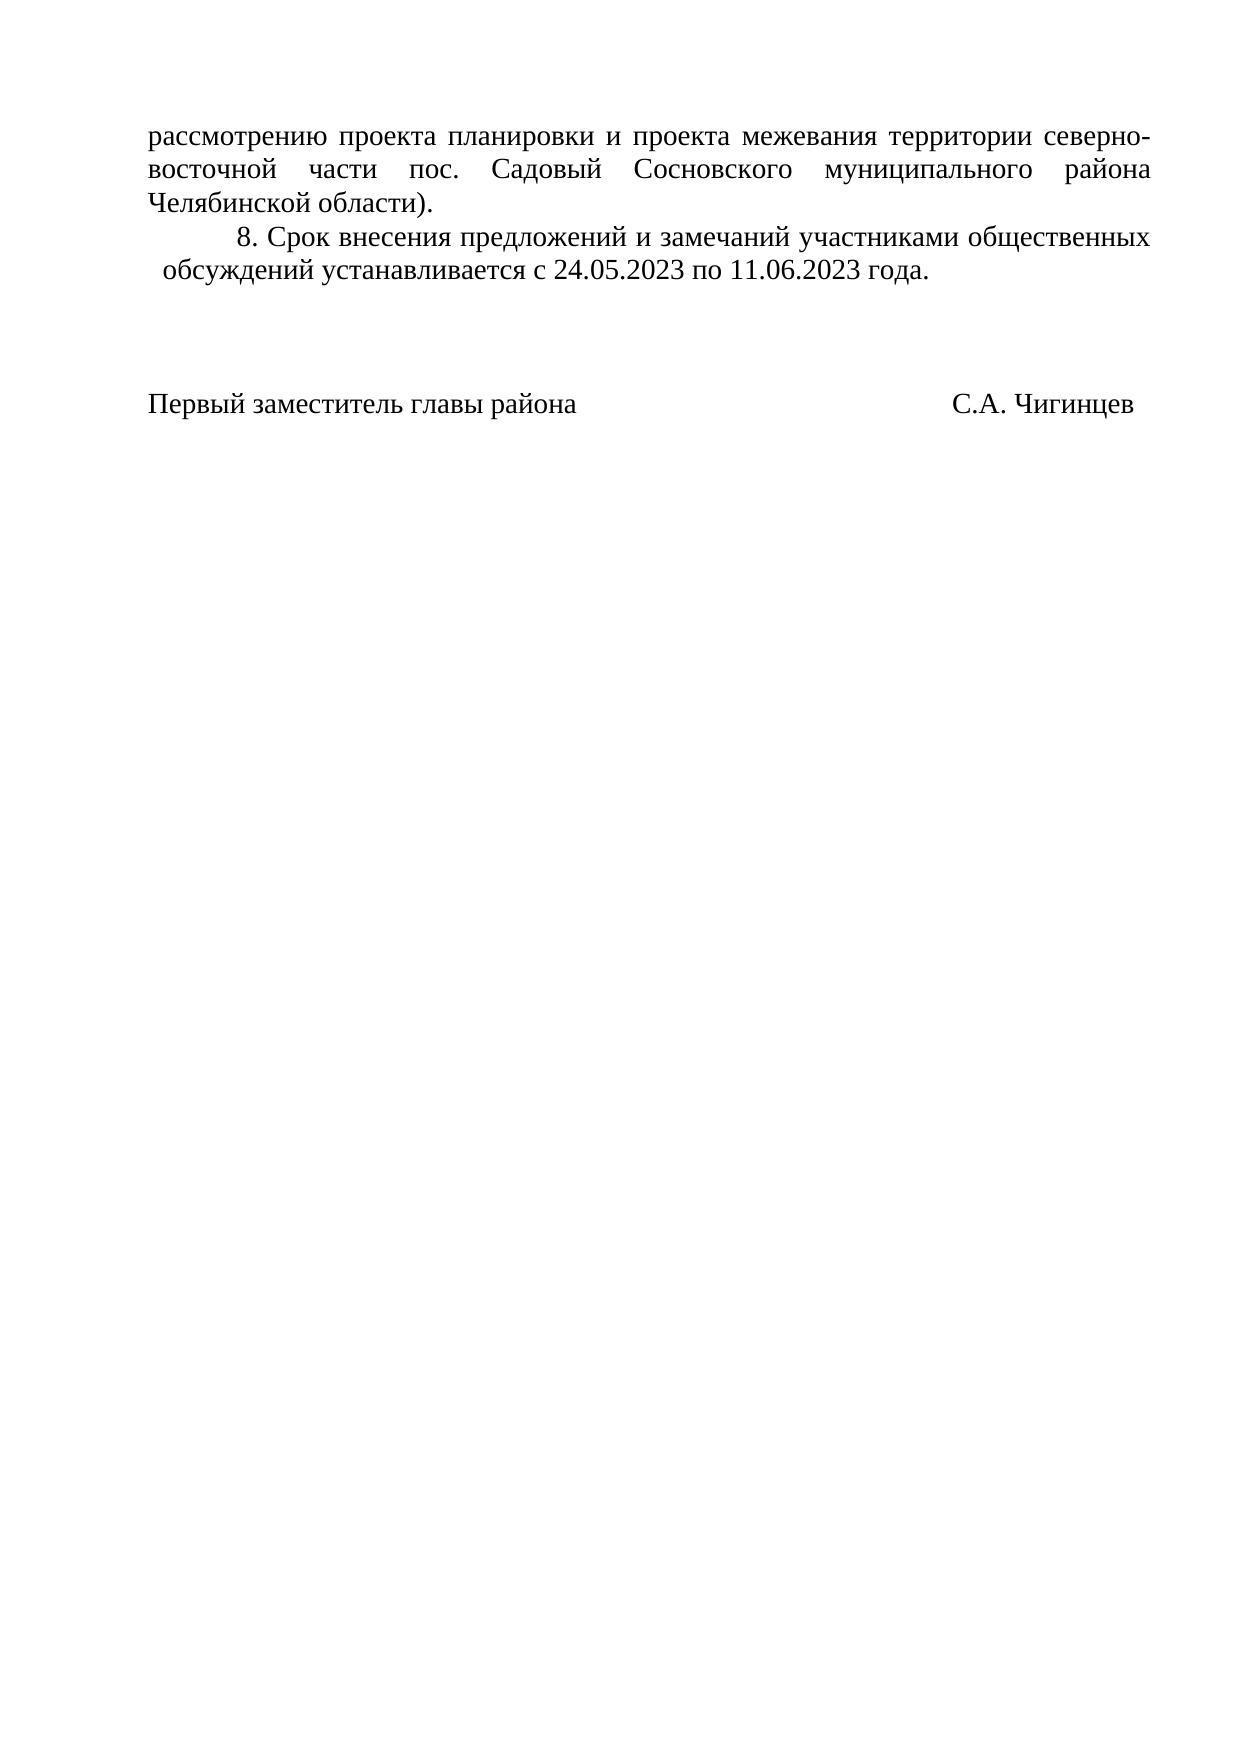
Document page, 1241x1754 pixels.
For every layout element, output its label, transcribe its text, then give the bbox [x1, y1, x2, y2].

text 8. Срок внесения предложений и замечаний участниками общественных обсуждений устанавливается с 24.05.2023 по 11.06.2023 года. [162, 219, 1152, 286]
text Первый заместитель главы района С.А. Чигинцев [148, 386, 1152, 420]
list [148, 118, 1152, 219]
